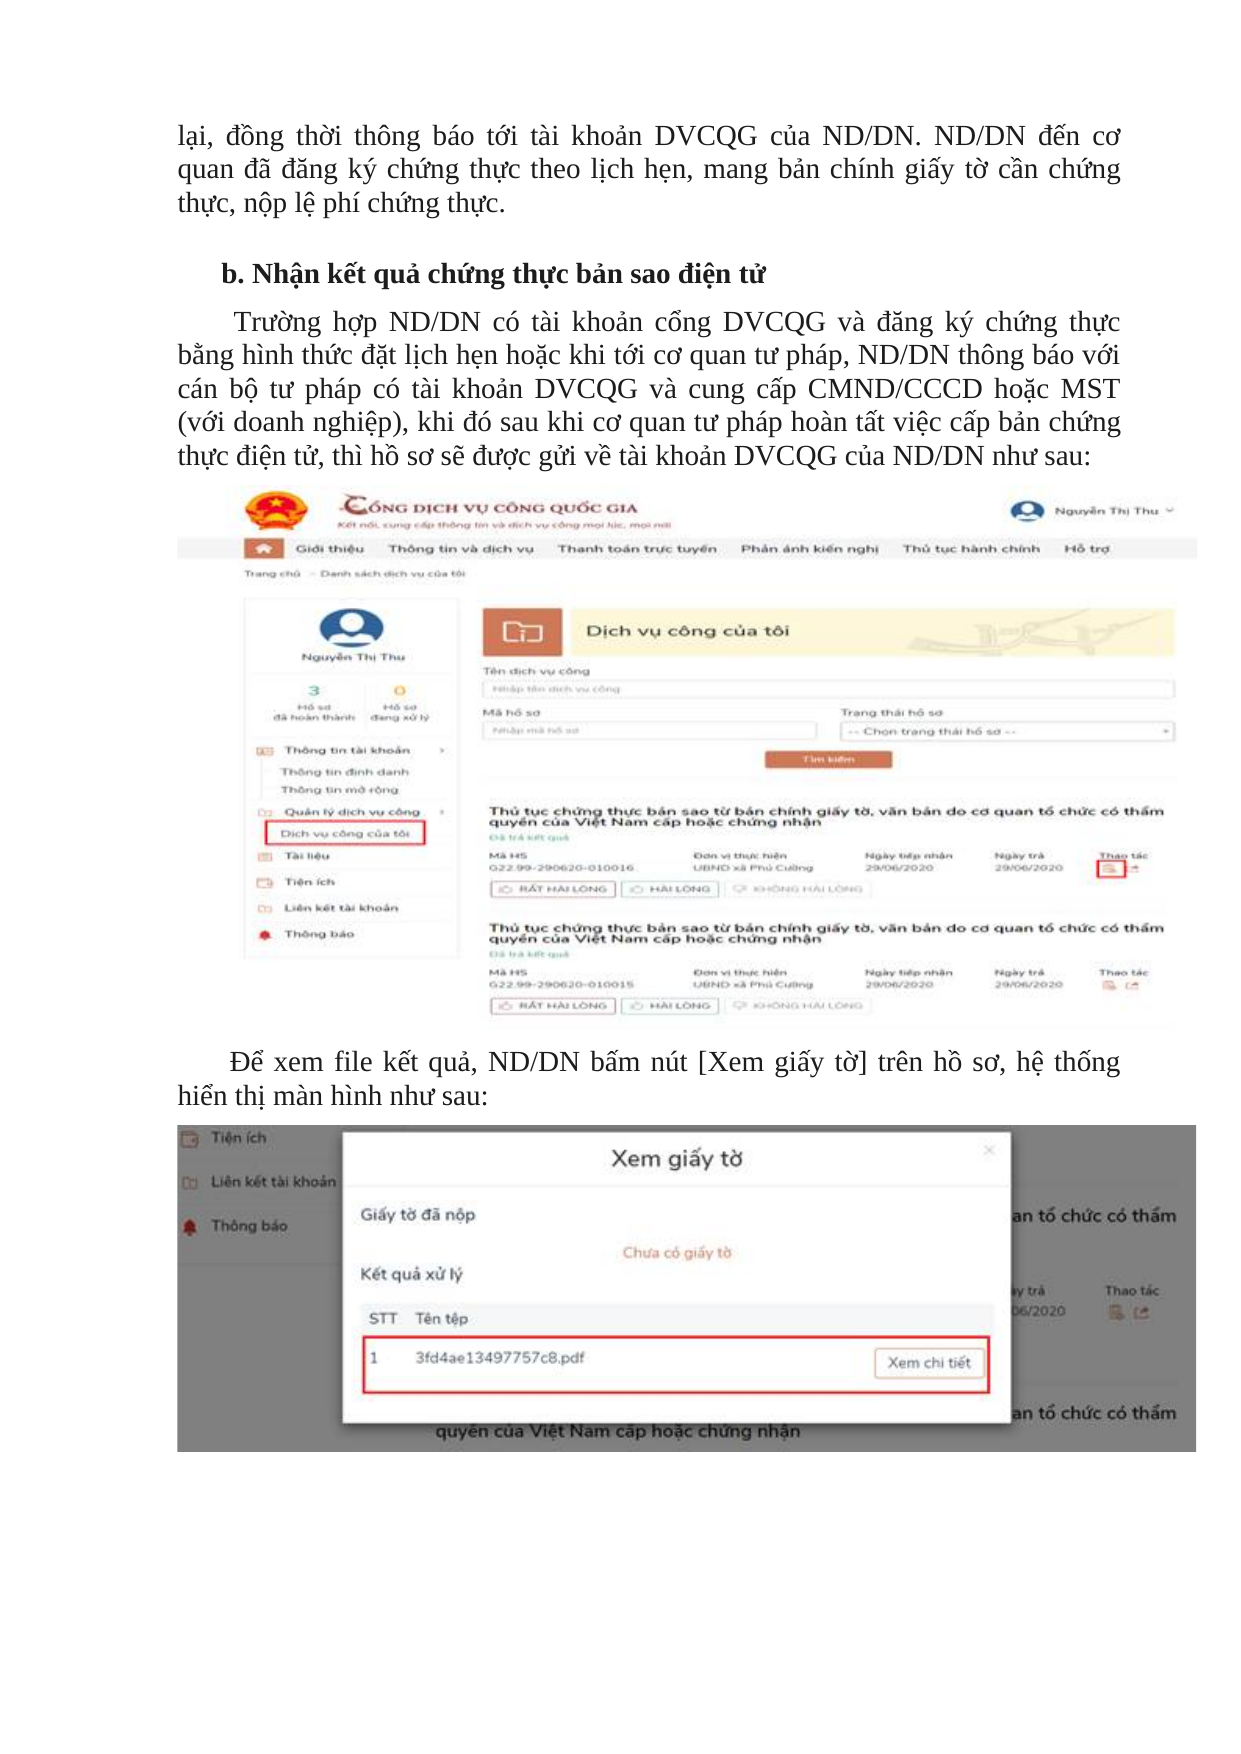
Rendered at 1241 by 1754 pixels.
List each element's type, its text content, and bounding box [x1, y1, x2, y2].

text b. Nhận kết quả chứng thực bản sao điện tử [177, 233, 1122, 289]
text Trường hợp ND/DN có tài khoản cổng DVCQG và đăng ký chứng thực bằng hình thức đặt lịch hẹn hoặc khi tới cơ quan tư pháp, ND/DN thông báo với cán bộ tư pháp có tài khoản DVCQG và cung cấp CMND/CCCD hoặc MST (với doanh nghiệp), khi đó sau khi cơ quan tư pháp hoàn tất việc cấp bản chứng thực điện tử, thì hồ sơ sẽ được gửi về tài khoản DVCQG của ND/DN như sau: [177, 304, 1122, 471]
text Để xem file kết quả, ND/DN bấm nút [Xem giấy tờ] trên hồ sơ, hệ thống hiển thị màn hình như sau: [177, 1044, 1122, 1112]
picture [177, 485, 1198, 1031]
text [177, 118, 1122, 219]
picture [177, 1125, 1197, 1452]
